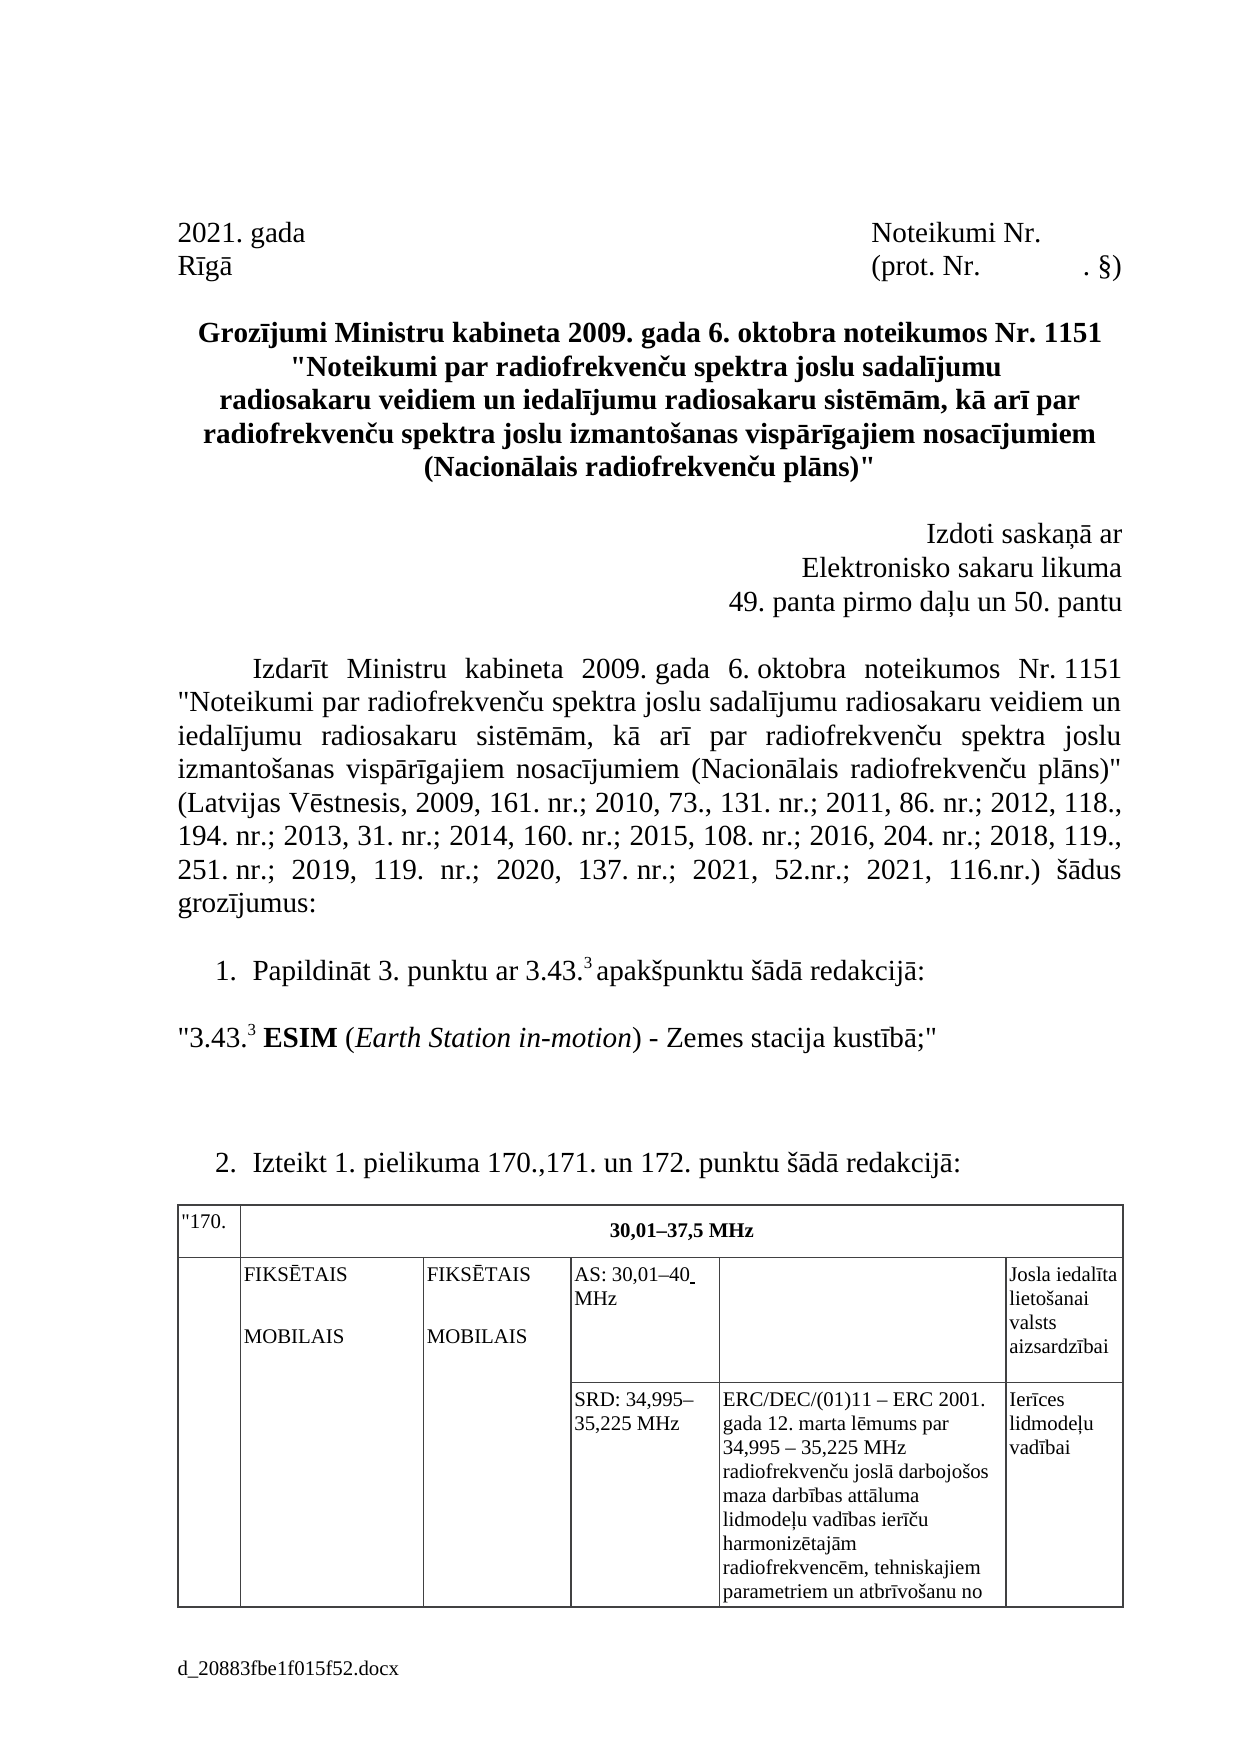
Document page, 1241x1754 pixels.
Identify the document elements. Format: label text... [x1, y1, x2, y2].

table_cell Josla iedalīta lietošanai valsts aizsardzībai [1007, 1258, 1122, 1382]
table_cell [572, 1383, 719, 1606]
table_header "170. [179, 1206, 240, 1257]
table_cell FIKSĒTAIS MOBILAIS [241, 1258, 423, 1606]
list Papildināt 3. punktu ar 3.43.3 apakšpunktu šādā redakcijā: [215, 953, 1122, 986]
text Elektronisko sakaru likuma [620, 550, 1122, 584]
table_header 30,01–37,5 MHz [241, 1206, 1122, 1257]
text "3.43.3 ESIM (Earth Station in-motion) - Zemes stacija kustībā;" [177, 1020, 1122, 1053]
text 49. panta pirmo daļu un 50. pantu [620, 584, 1122, 617]
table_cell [1007, 1383, 1122, 1606]
text Izdarīt Ministru kabineta 2009. gada 6. oktobra noteikumos Nr. 1151 "Noteikumi par radiofrekvenču spektra joslu sadalījumu radiosakaru veidiem un iedalījumu radiosakaru sistēmām, kā arī par radiofrekvenču spektra joslu izmantošanas vispārīgajiem nosacījumiem (Nacionālais radiofrekvenču plāns)" (Latvijas Vēstnesis, 2009, 161. nr.; 2010, 73., 131. nr.; 2011, 86. nr.; 2012, 118., 194. nr.; 2013, 31. nr.; 2014, 160. nr.; 2015, 108. nr.; 2016, 204. nr.; 2018, 119., 251. nr.; 2019, 119. nr.; 2020, 137. nr.; 2021, 52.nr.; 2021, 116.nr.) šādus grozījumus: [177, 651, 1122, 919]
text Rīgā (prot. Nr. . §) [177, 248, 1122, 282]
table_cell AS: 30,01–40 MHz [572, 1258, 719, 1382]
table_cell [179, 1258, 240, 1606]
text Izdoti saskaņā ar [620, 517, 1122, 550]
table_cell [720, 1383, 1005, 1606]
table_cell [720, 1258, 1005, 1382]
table_cell FIKSĒTAIS MOBILAIS [424, 1258, 570, 1606]
list Izteikt 1. pielikuma 170.,171. un 172. punktu šādā redakcijā: [215, 1146, 1122, 1179]
list Grozījumi Ministru kabineta 2009. gada 6. oktobra noteikumos Nr. 1151 "Noteikumi par radiofrekvenču spektra joslu sadalījumu radiosakaru veidiem un iedalījumu radiosakaru sistēmām, kā arī par radiofrekvenču spektra joslu izmantošanas vispārīgajiem nosacījumiem (Nacionālais radiofrekvenču plāns)" [177, 315, 1122, 483]
text 2021. gada Noteikumi Nr. [177, 215, 1122, 248]
